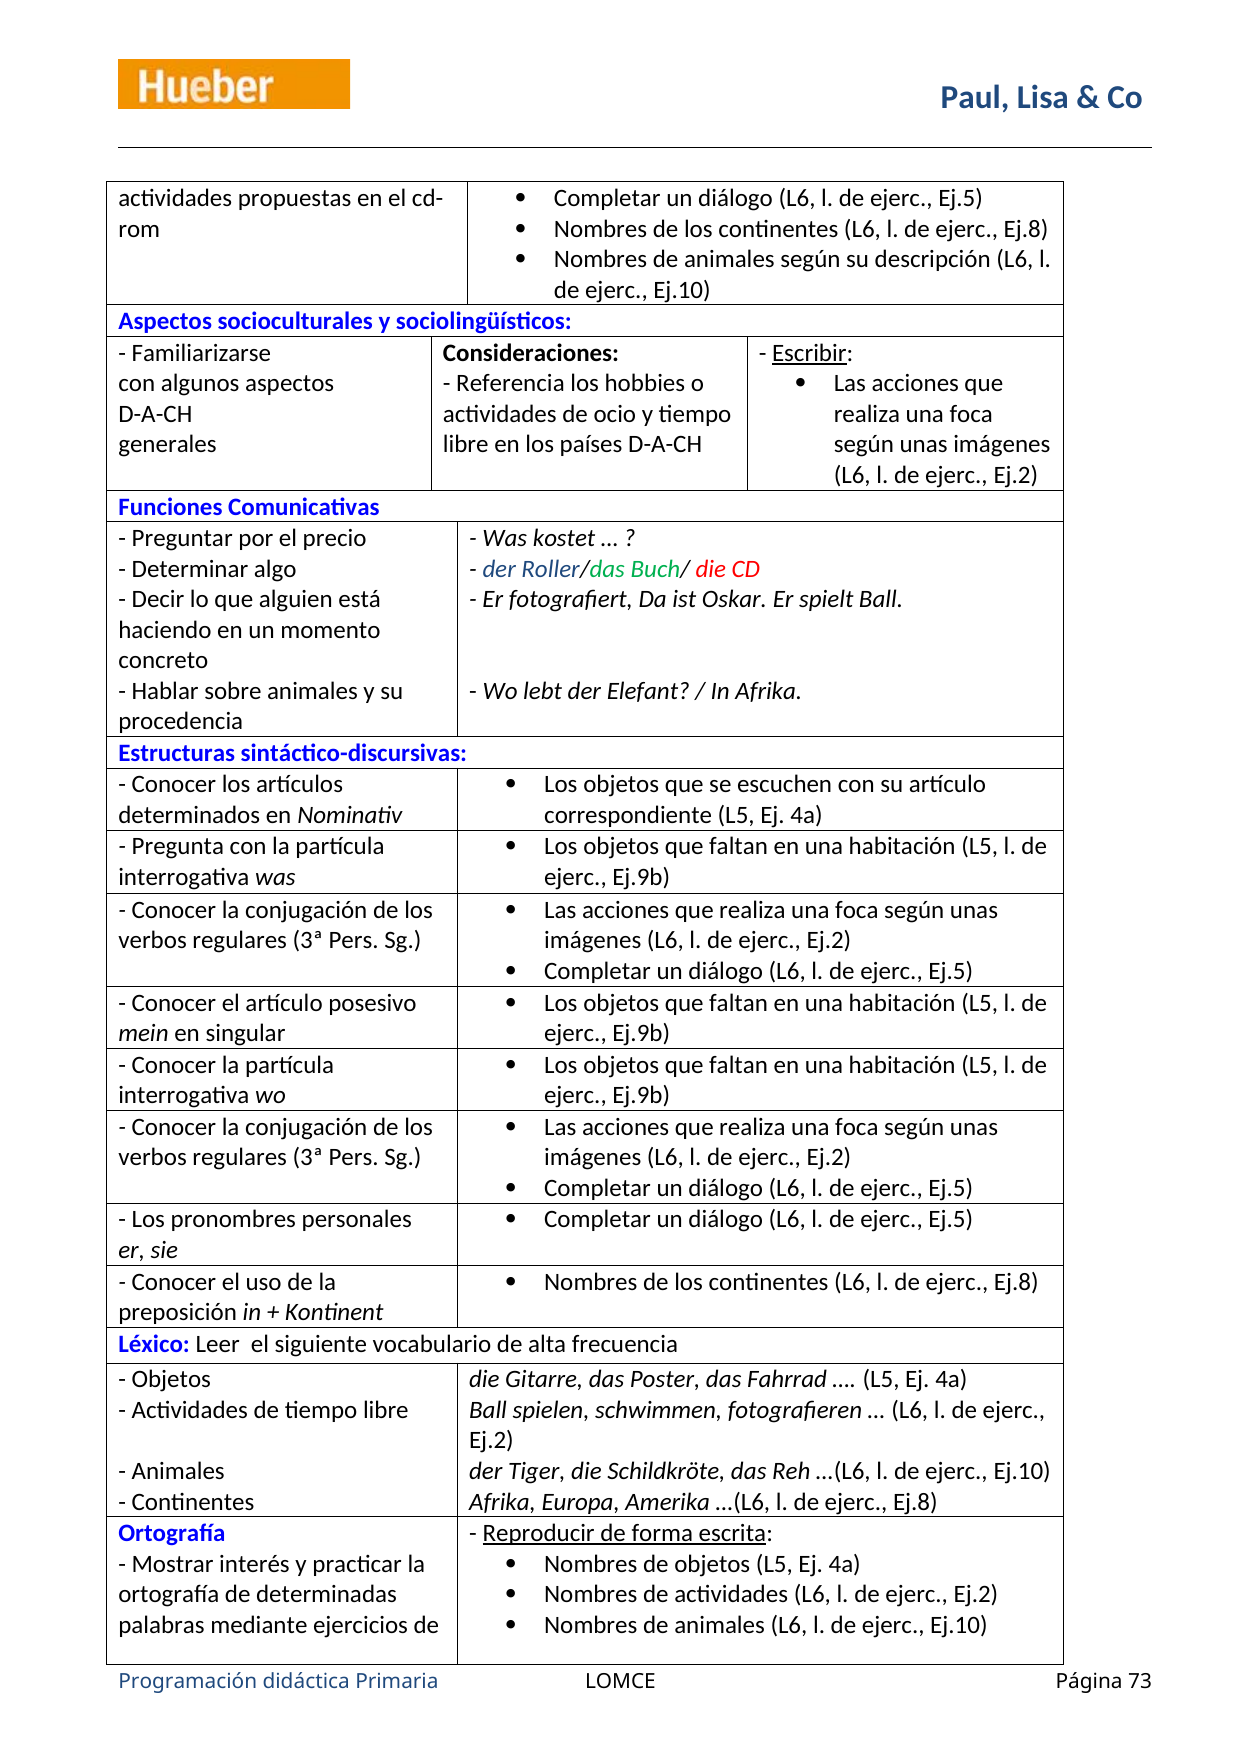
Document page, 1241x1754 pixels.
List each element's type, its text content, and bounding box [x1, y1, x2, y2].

table_cell Las acciones que realiza una foca según unas imágenes (L6, l. de ejerc., Ej.2) Completar un diálogo (L6, l. de ejerc., Ej.5) [458, 894, 1063, 986]
table_cell Las acciones que realiza una foca según unas imágenes (L6, l. de ejerc., Ej.2) Completar un diálogo (L6, l. de ejerc., Ej.5) [458, 1111, 1063, 1202]
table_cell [458, 1517, 1063, 1664]
table_cell Consideraciones: - Referencia los hobbies o actividades de ocio y tiempo libre en los países D-A-CH [432, 337, 747, 489]
table_cell Aspectos socioculturales y sociolingüísticos: [107, 305, 1063, 336]
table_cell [107, 1517, 457, 1664]
table_cell - Objetos - Actividades de tiempo libre - Animales - Continentes [107, 1364, 457, 1516]
table_cell Léxico: Leer el siguiente vocabulario de alta frecuencia [107, 1328, 1063, 1362]
picture [118, 59, 351, 109]
table_cell Nombres de los continentes (L6, l. de ejerc., Ej.8) [458, 1266, 1063, 1327]
table_cell - Conocer el uso de la preposición in + Kontinent [107, 1266, 457, 1327]
table_cell Completar un diálogo (L6, l. de ejerc., Ej.5) [458, 1204, 1063, 1264]
table_cell die Gitarre, das Poster, das Fahrrad …. (L5, Ej. 4a) Ball spielen, schwimmen, fotografieren … (L6, l. de ejerc., Ej.2) der Tiger, die Schildkröte, das Reh …(L6, l. de ejerc., Ej.10) Afrika, Europa, Amerika …(L6, l. de ejerc., Ej.8) [458, 1364, 1063, 1516]
table_cell Los objetos que faltan en una habitación (L5, l. de ejerc., Ej.9b) [458, 987, 1063, 1048]
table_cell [107, 182, 467, 304]
table_cell - Escribir: Las acciones que realiza una foca según unas imágenes (L6, l. de ejerc., Ej.2) [748, 337, 1063, 489]
table_cell - Conocer la conjugación de los verbos regulares (3ª Pers. Sg.) [107, 894, 457, 986]
table_cell Funciones Comunicativas [107, 491, 1063, 521]
table_cell - Conocer la conjugación de los verbos regulares (3ª Pers. Sg.) [107, 1111, 457, 1202]
table_cell - Preguntar por el precio - Determinar algo - Decir lo que alguien está haciendo en un momento concreto - Hablar sobre animales y su procedencia [107, 522, 457, 736]
table_cell Los objetos que faltan en una habitación (L5, l. de ejerc., Ej.9b) [458, 1049, 1063, 1110]
table_cell - Los pronombres personales er, sie [107, 1204, 457, 1264]
table_cell - Conocer la partícula interrogativa wo [107, 1049, 457, 1110]
table_cell - Pregunta con la partícula interrogativa was [107, 831, 457, 893]
table_cell - Conocer el artículo posesivo mein en singular [107, 987, 457, 1048]
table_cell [468, 182, 1063, 304]
table_cell - Familiarizarse con algunos aspectos D-A-CH generales [107, 337, 431, 489]
table_cell Los objetos que faltan en una habitación (L5, l. de ejerc., Ej.9b) [458, 831, 1063, 893]
table_cell Estructuras sintáctico-discursivas: [107, 737, 1063, 767]
table_cell - Conocer los artículos determinados en Nominativ [107, 769, 457, 829]
table_cell - Was kostet … ? - der Roller/das Buch/ die CD - Er fotografiert, Da ist Oskar. Er spielt Ball. - Wo lebt der Elefant? / In Afrika. [458, 522, 1063, 736]
table_cell Los objetos que se escuchen con su artículo correspondiente (L5, Ej. 4a) [458, 769, 1063, 829]
